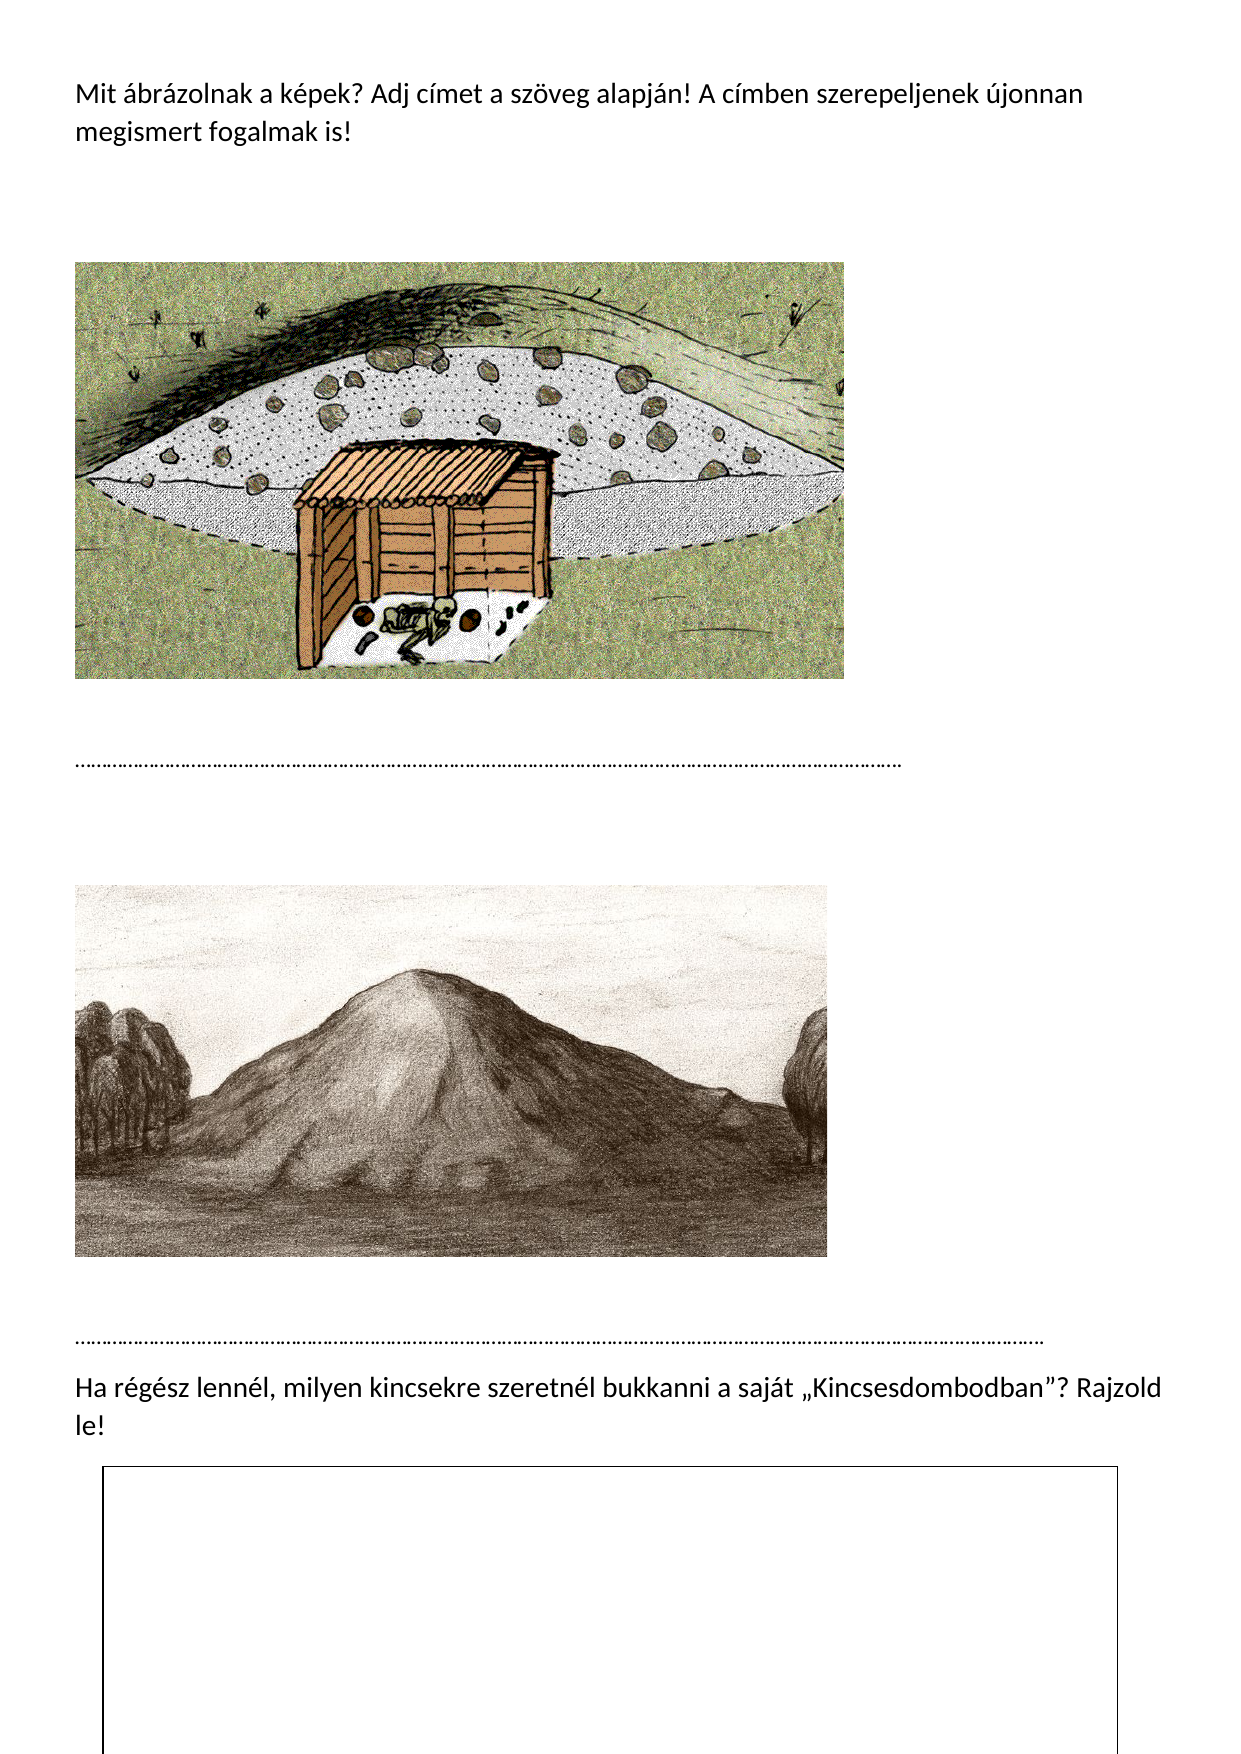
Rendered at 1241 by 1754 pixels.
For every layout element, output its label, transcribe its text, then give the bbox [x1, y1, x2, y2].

text Mit ábrázolnak a képek? Adj címet a szöveg alapján! A címben szerepeljenek újonnan megismert fogalmak is! [75, 75, 1165, 149]
text Ha régész lennél, milyen kincsekre szeretnél bukkanni a saját „Kincsesdombodban”? Rajzold le! [75, 1369, 1165, 1443]
picture [75, 262, 844, 679]
text …………………………………………………………………………………………………………………………………………………………………. [75, 1322, 1165, 1350]
picture [75, 885, 828, 1257]
text …………………………………………………………………………………………………………………………………………. [75, 745, 1165, 773]
